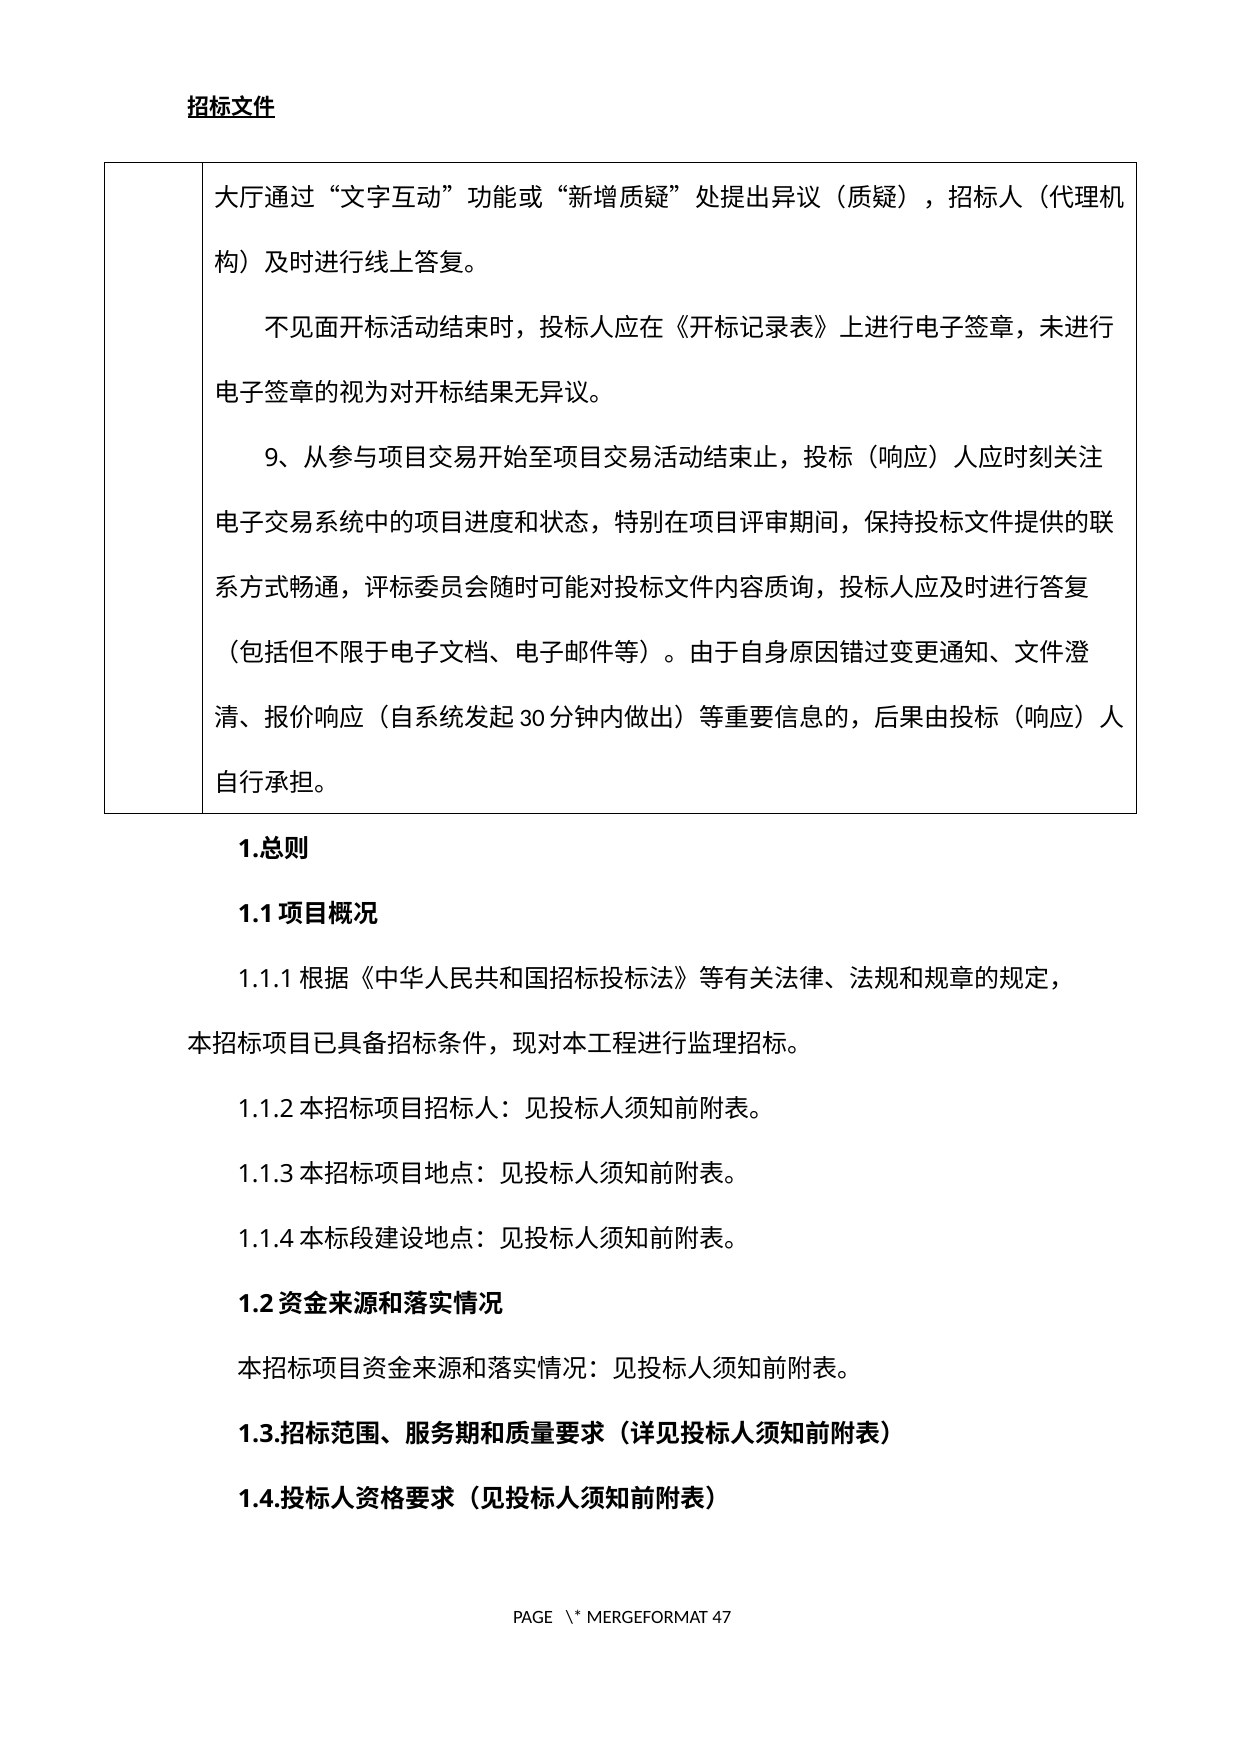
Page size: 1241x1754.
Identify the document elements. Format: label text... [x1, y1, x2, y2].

text 1.2资金来源和落实情况 [187, 1269, 1053, 1334]
table_cell [105, 163, 202, 813]
text 1.1.1根据《中华人民共和国招标投标法》等有关法律、法规和规章的规定，本招标项目已具备招标条件，现对本工程进行监理招标。 [187, 944, 1053, 1074]
text 1.1.3本招标项目地点：见投标人须知前附表。 [187, 1139, 1053, 1204]
text 1.1.2本招标项目招标人：见投标人须知前附表。 [187, 1074, 1053, 1139]
text 1.1.4本标段建设地点：见投标人须知前附表。 [187, 1204, 1053, 1269]
text 本招标项目资金来源和落实情况：见投标人须知前附表。 [187, 1334, 1053, 1399]
text 1.1项目概况 [187, 879, 1053, 944]
text 1.总则 [187, 814, 1053, 879]
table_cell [203, 163, 1136, 813]
text 1.3.招标范围、服务期和质量要求（详见投标人须知前附表） [187, 1399, 1053, 1464]
text 1.4.投标人资格要求（见投标人须知前附表） [187, 1464, 1053, 1529]
